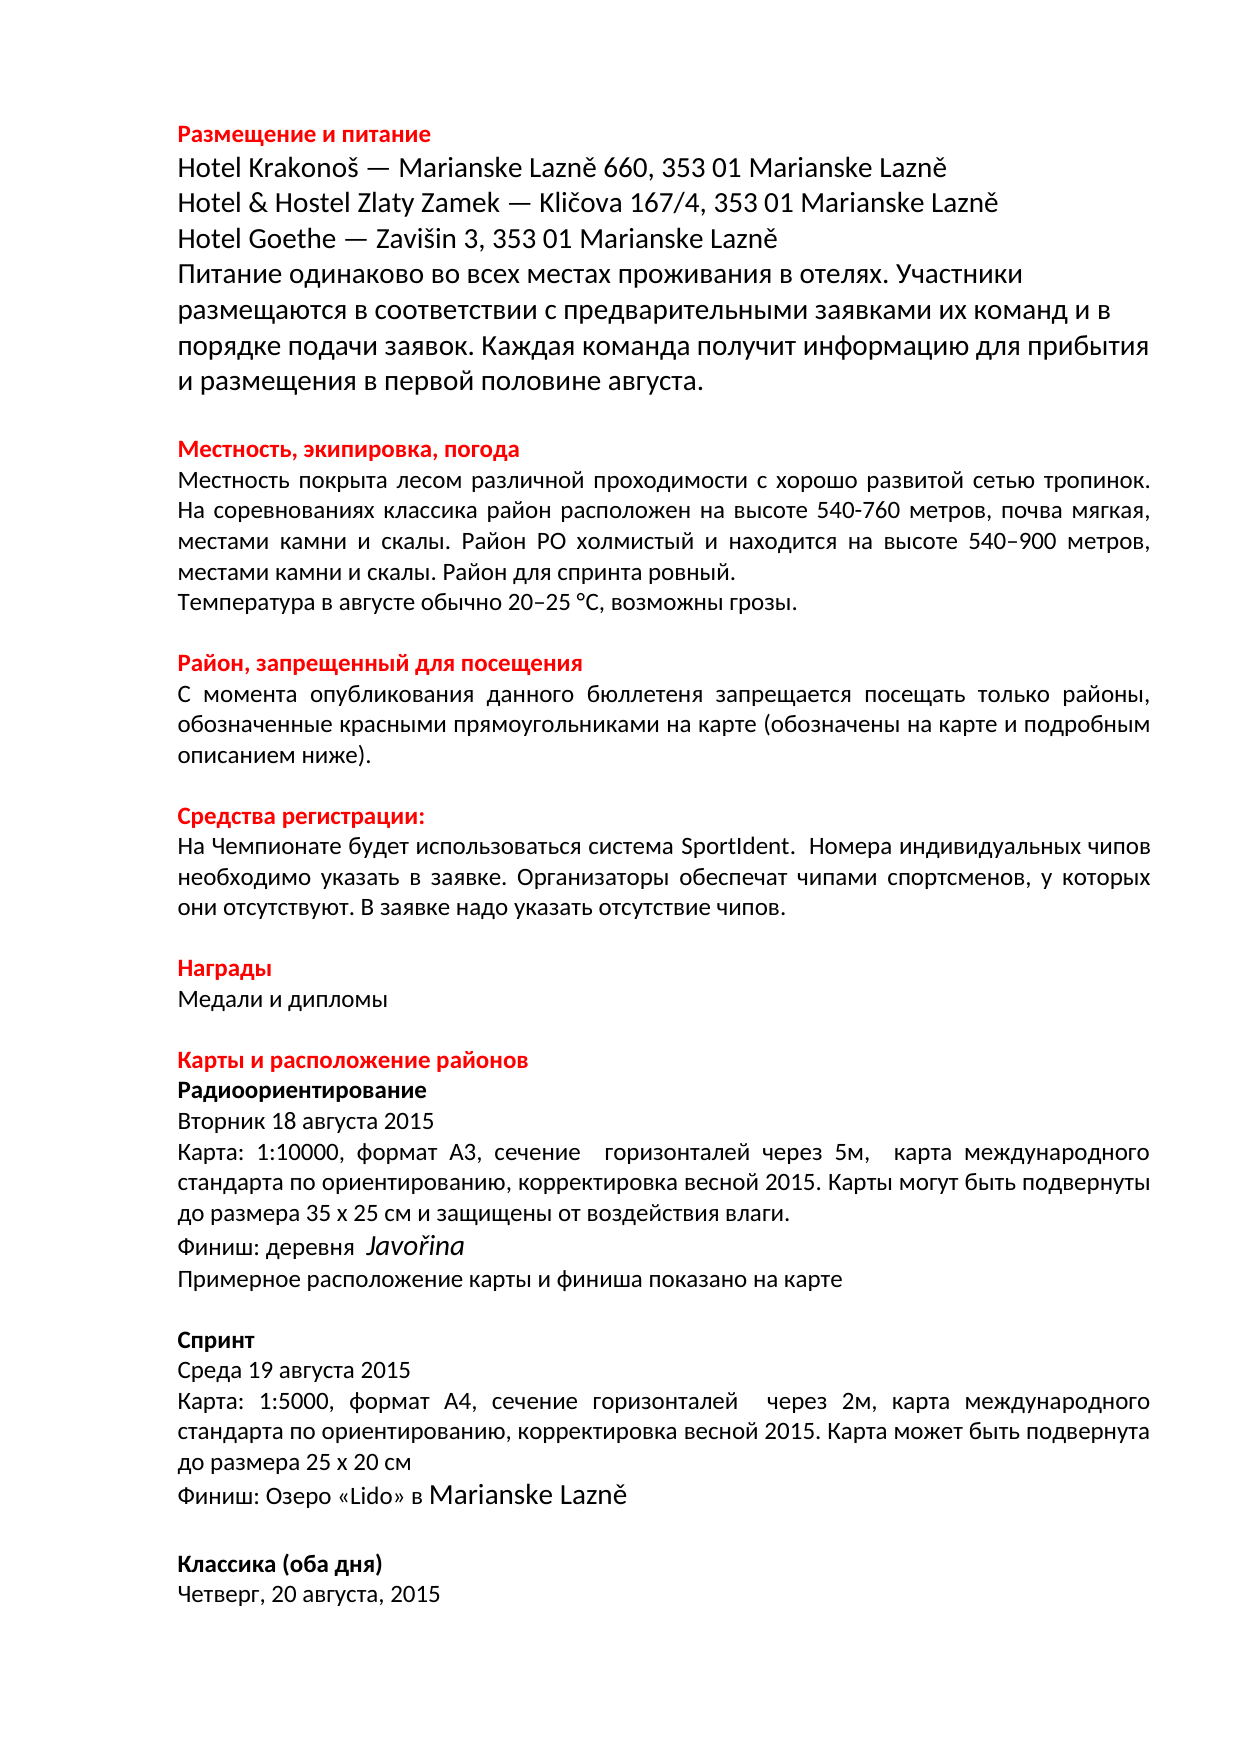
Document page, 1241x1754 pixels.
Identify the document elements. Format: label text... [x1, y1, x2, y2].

text Местность, экипировка, погода [177, 434, 1152, 464]
text Вторник 18 августа 2015 [177, 1105, 1152, 1136]
text Район, запрещенный для посещения [177, 647, 1152, 678]
text Средства регистрации: [177, 800, 1152, 830]
text Награды [177, 952, 1152, 983]
text Финиш: деревня Javořina [177, 1227, 1152, 1263]
text С момента опубликования данного бюллетеня запрещается посещать только районы, обозначенные красными прямоугольниками на карте (обозначены на карте и подробным описанием ниже). [177, 678, 1152, 769]
text Медали и дипломы [177, 983, 1152, 1013]
text Hotel Krakonoš — Marianske Lazně 660, 353 01 Marianske Lazně [177, 149, 1152, 184]
text Классика (оба дня) [177, 1548, 1152, 1578]
text Спринт [177, 1324, 1152, 1354]
text Примерное расположение карты и финиша показано на карте [177, 1263, 1152, 1293]
text Питание одинаково во всех местах проживания в отелях. Участники размещаются в соответствии с предварительными заявками их команд и в порядке подачи заявок. Каждая команда получит информацию для прибытия и размещения в первой половине августа. [177, 256, 1152, 398]
text Карта: 1:5000, формат А4, сечение горизонталей через 2м, карта международного стандарта по ориентированию, корректировка весной 2015. Карта может быть подвернута до размера 25 х 20 см [177, 1385, 1152, 1476]
text Температура в августе обычно 20–25 °C, возможны грозы. [177, 586, 1152, 617]
text Карта: 1:10000, формат А3, сечение горизонталей через 5м, карта международного стандарта по ориентированию, корректировка весной 2015. Карты могут быть подвернуты до размера 35 х 25 см и защищены от воздействия влаги. [177, 1136, 1152, 1227]
text Размещение и питание [177, 118, 1152, 149]
text Четверг, 20 августа, 2015 [177, 1578, 1152, 1609]
text На Чемпионате будет использоваться система SportIdent. Номера индивидуальных чипов необходимо указать в заявке. Организаторы обеспечат чипами спортсменов, у которых они отсутствуют. В заявке надо указать отсутствие чипов. [177, 830, 1152, 922]
text Среда 19 августа 2015 [177, 1354, 1152, 1385]
text Hotel & Hostel Zlaty Zamek — Kličova 167/4, 353 01 Marianske Lazně [177, 184, 1152, 220]
text Радиоориентирование [177, 1074, 1152, 1105]
text Карты и расположение районов [177, 1044, 1152, 1074]
text Местность покрыта лесом различной проходимости с хорошо развитой сетью тропинок. На соревнованиях классика район расположен на высоте 540-760 метров, почва мягкая, местами камни и скалы. Район РО холмистый и находится на высоте 540–900 метров, местами камни и скалы. Район для спринта ровный. [177, 464, 1152, 586]
text Финиш: Озеро «Lido» в Marianske Lazně [177, 1476, 1152, 1512]
text Hotel Goethe — Zavišin 3, 353 01 Marianske Lazně [177, 220, 1152, 256]
